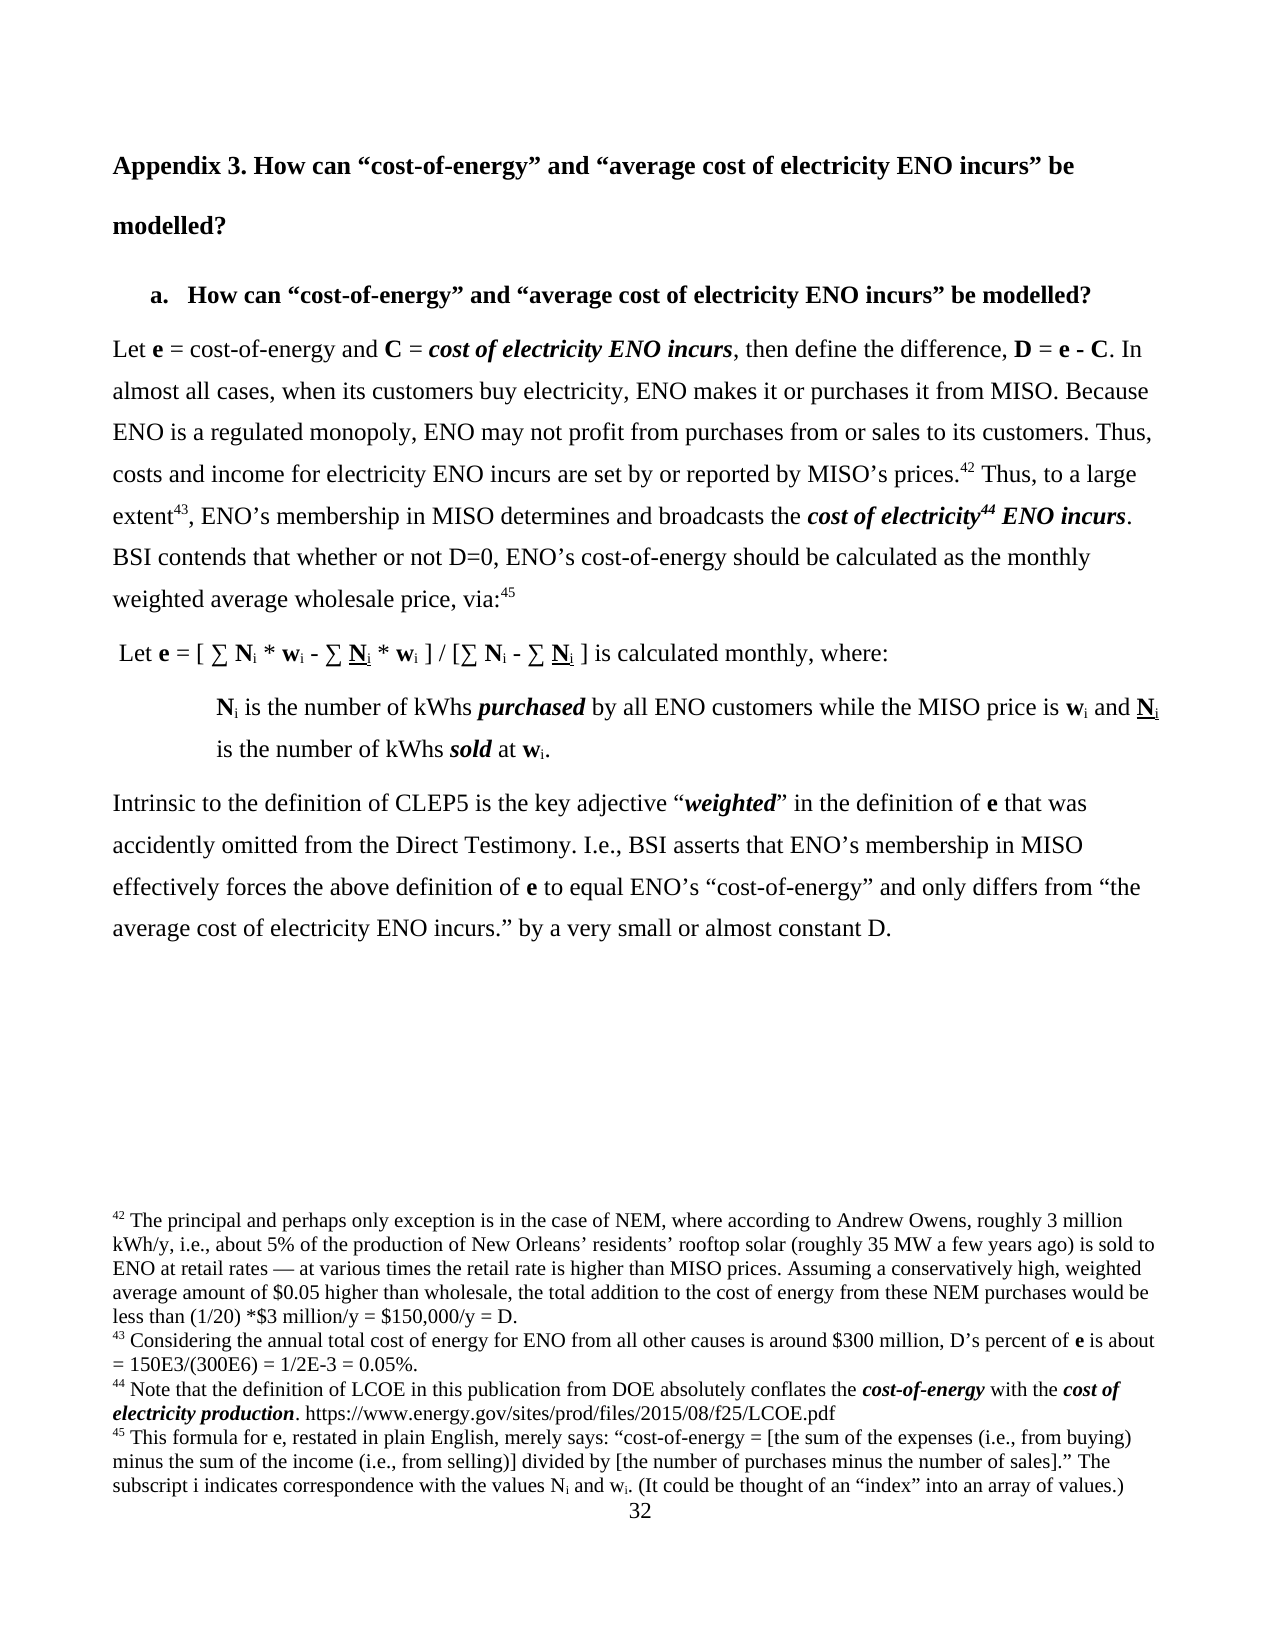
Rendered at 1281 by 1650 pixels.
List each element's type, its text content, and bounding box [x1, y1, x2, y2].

list How can “cost-of-energy” and “average cost of electricity ENO incurs” be modelled? [150, 270, 1168, 312]
text Let e = cost-of-energy and C = cost of electricity ENO incurs, then define the difference, D = e - C. In almost all cases, when its customers buy electricity, ENO makes it or purchases it from MISO. Because ENO is a regulated monopoly, ENO may not profit from purchases from or sales to its customers. Thus, costs and income for electricity ENO incurs are set by or reported by MISO’s prices. Thus, to a large extent, ENO’s membership in MISO determines and broadcasts the cost of electricity ENO incurs. BSI contends that whether or not D=0, ENO’s cost-of-energy should be calculated as the monthly weighted average wholesale price, via: [112, 324, 1168, 616]
text Let e = [ ∑ Ni * wi - ∑ Ni * wi ] / [∑ Ni - ∑ Ni ] is calculated monthly, where: [112, 628, 1168, 670]
text Ni is the number of kWhs purchased by all ENO customers while the MISO price is wi and Ni is the number of kWhs sold at wi. [216, 682, 1168, 766]
subtitle Appendix 3. How can “cost-of-energy” and “average cost of electricity ENO incurs” be modelled? [112, 150, 1168, 240]
text Intrinsic to the definition of CLEP5 is the key adjective “weighted” in the definition of e that was accidently omitted from the Direct Testimony. I.e., BSI asserts that ENO’s membership in MISO effectively forces the above definition of e to equal ENO’s “cost-of-energy” and only differs from “the average cost of electricity ENO incurs.” by a very small or almost constant D. [112, 778, 1168, 945]
